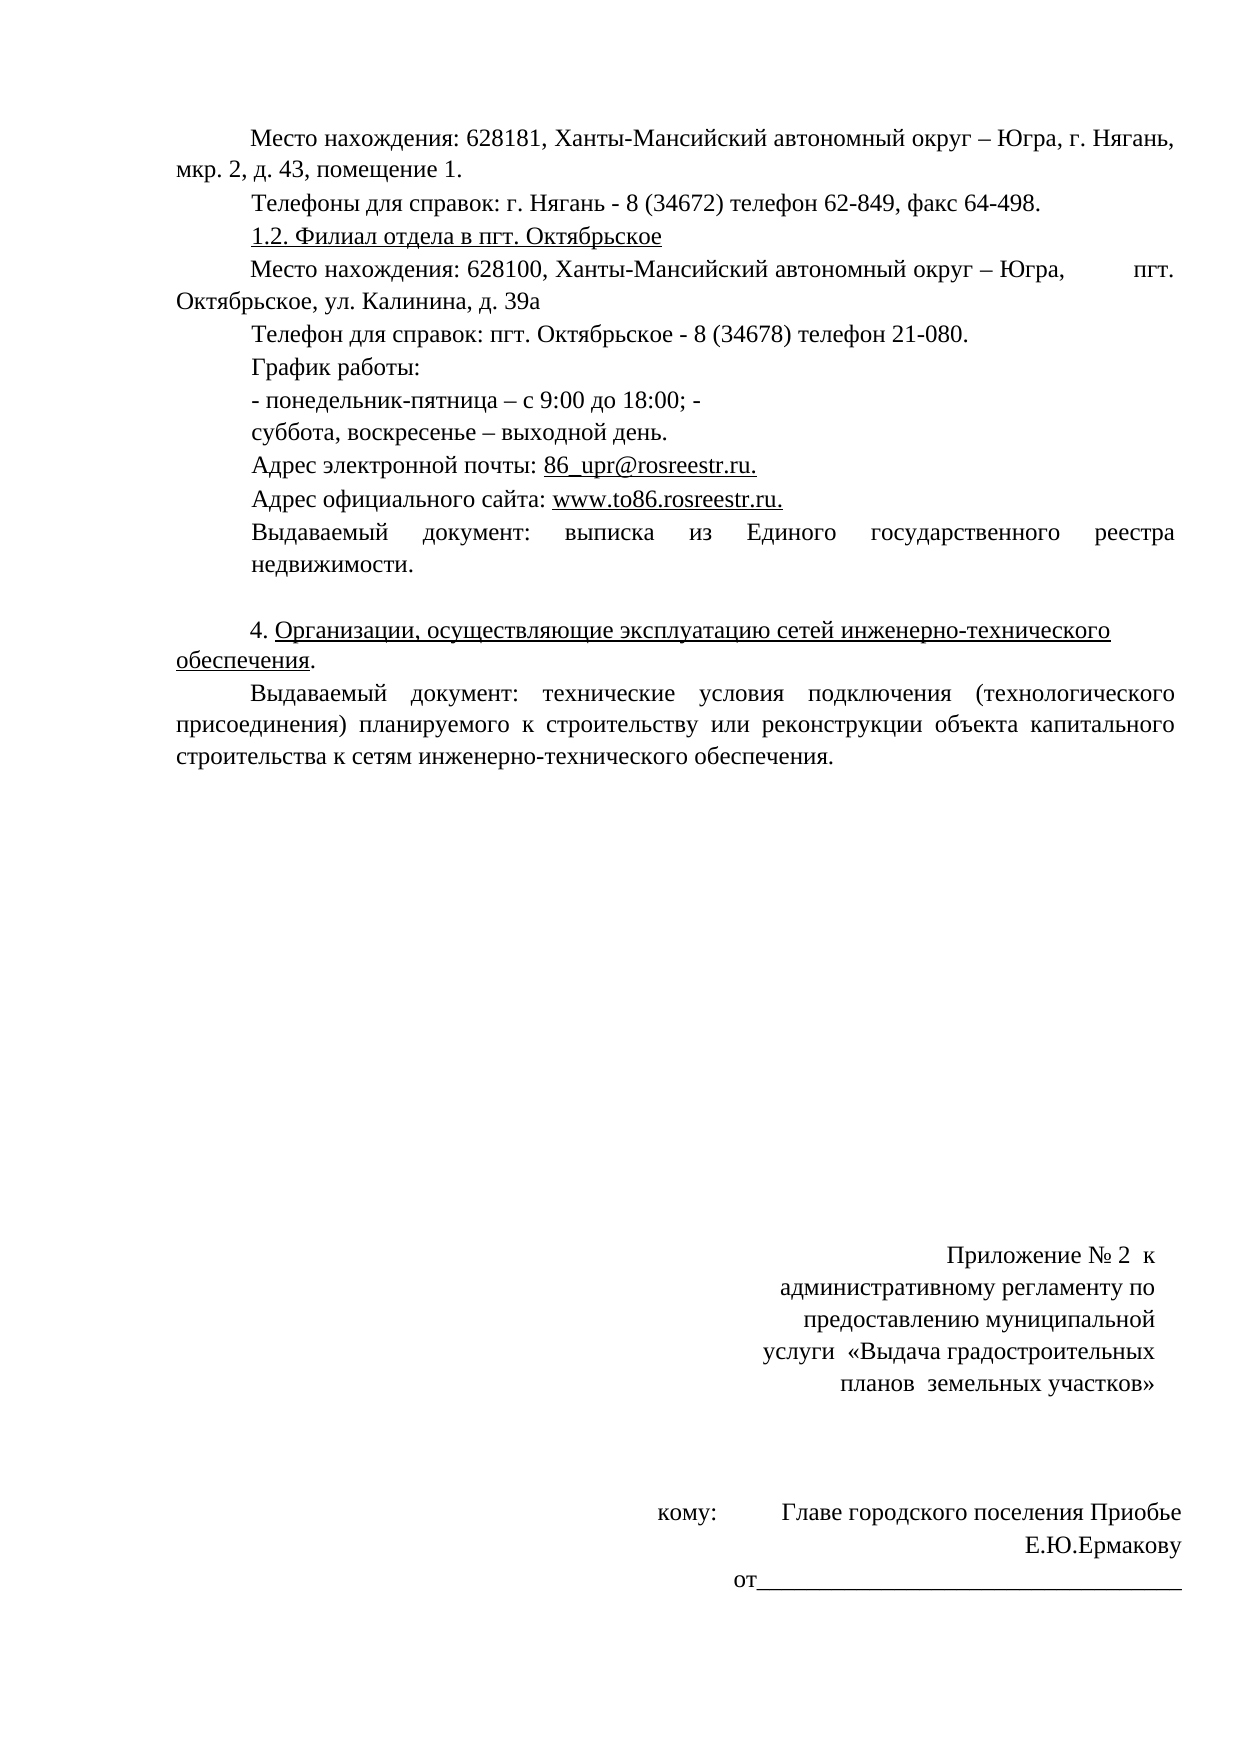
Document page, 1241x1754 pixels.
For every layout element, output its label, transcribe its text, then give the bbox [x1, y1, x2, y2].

text Е.Ю.Ермакову [177, 1530, 1182, 1559]
text Телефон для справок: пгт. Октябрьское - 8 (34678) телефон 21-080. [251, 319, 1176, 348]
text Приложение № 2 к административному регламенту по предоставлению муниципальной услуги «Выдача градостроительных планов земельных участков» [739, 1240, 1155, 1397]
text Выдаваемый документ: выписка из Единого государственного реестра недвижимости. [251, 517, 1176, 578]
text Адрес электронной почты: 86_upr@rosreestr.ru. [251, 451, 1176, 479]
text Выдаваемый документ: технические условия подключения (технологического присоединения) планируемого к строительству или реконструкции объекта капитального строительства к сетям инженерно-технического обеспечения. [176, 678, 1176, 770]
text кому: Главе городского поселения Приобье [177, 1497, 1182, 1525]
text Место нахождения: 628181, Ханты-Мансийский автономный округ – Югра, г. Нягань, мкр. 2, д. 43, помещение 1. [176, 123, 1176, 183]
text - понедельник-пятница – с 9:00 до 18:00; - суббота, воскресенье – выходной день. [251, 385, 701, 446]
text Адрес официального сайта: www.to86.rosreestr.ru. [251, 484, 1176, 512]
text Место нахождения: 628100, Ханты-Мансийский автономный округ – Югра, пгт. Октябрьское, ул. Калинина, д. 39а [176, 254, 1176, 314]
text 4. Организации, осуществляющие эксплуатацию сетей инженерно-технического обеспечения. [176, 615, 1182, 674]
text от__________________________________ [177, 1564, 1182, 1593]
text График работы: [251, 352, 1176, 381]
text Телефоны для справок: г. Нягань - 8 (34672) телефон 62-849, факс 64-498. [251, 188, 1176, 217]
text 1.2. Филиал отдела в пгт. Октябрьское [251, 221, 1182, 250]
